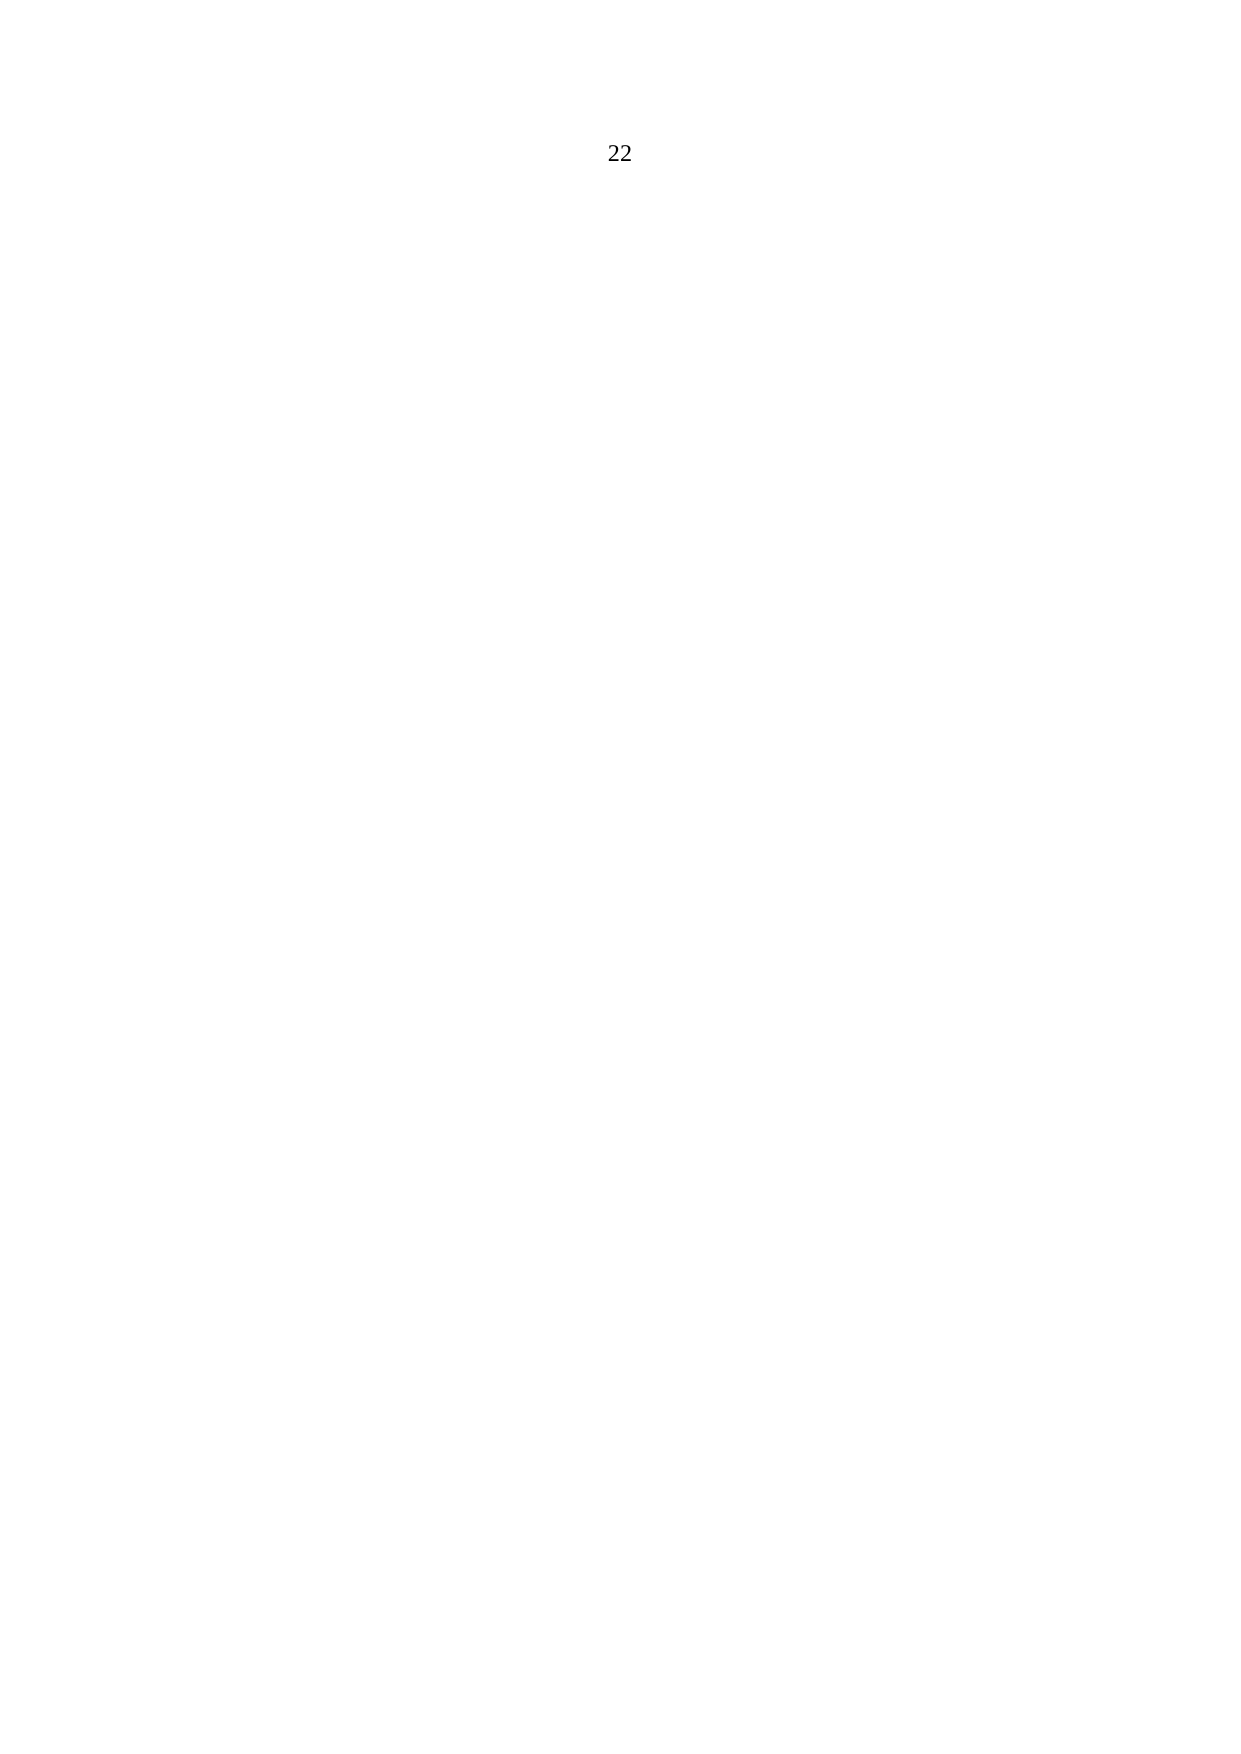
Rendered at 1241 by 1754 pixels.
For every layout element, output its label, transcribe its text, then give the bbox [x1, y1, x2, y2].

text 22 [608, 139, 1166, 167]
